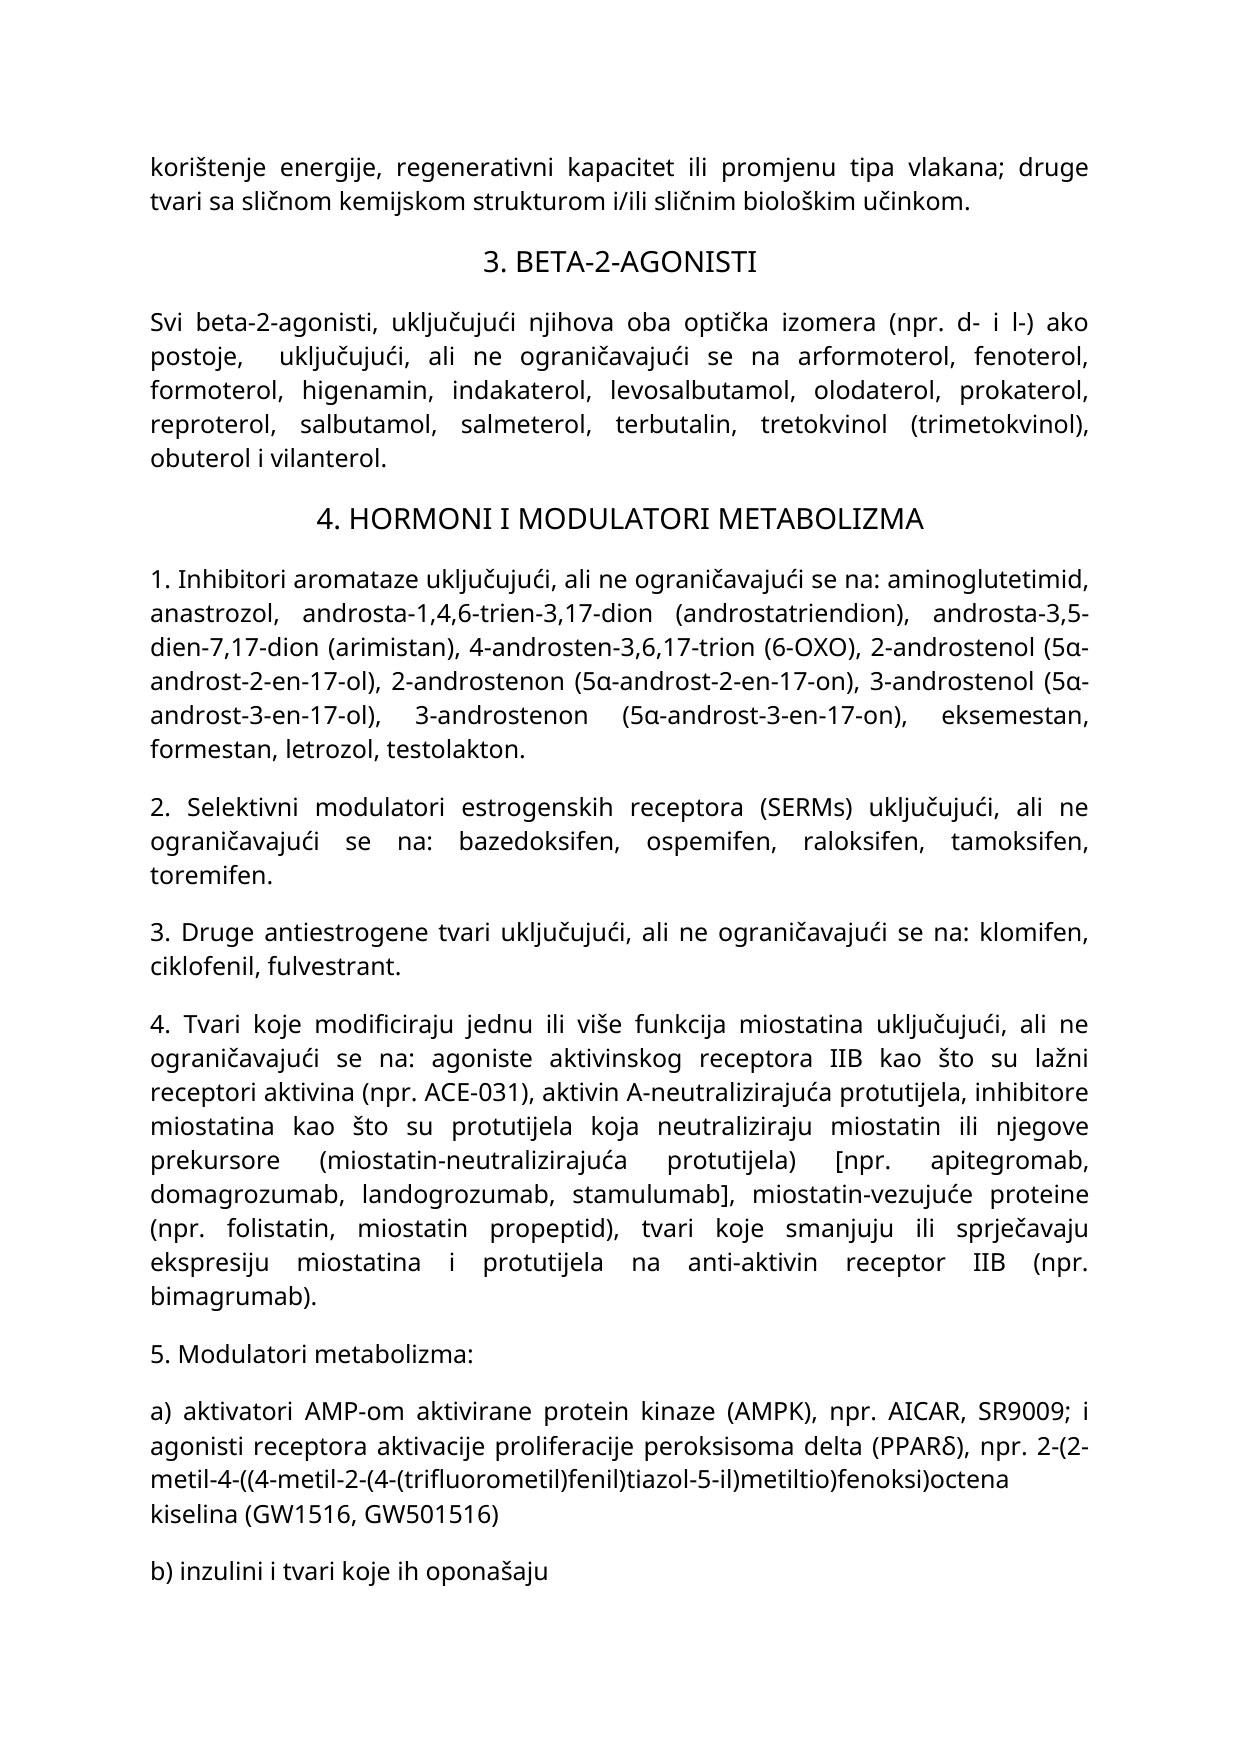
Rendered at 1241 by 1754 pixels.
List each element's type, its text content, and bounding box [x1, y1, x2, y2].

text b) inzulini i tvari koje ih oponašaju [150, 1554, 1090, 1588]
text 3. BETA-2-AGONISTI [150, 242, 1090, 281]
text 1. Inhibitori aromataze uključujući, ali ne ograničavajući se na: aminoglutetimid, anastrozol, androsta-1,4,6-trien-3,17-dion (androstatriendion), androsta-3,5-dien-7,17-dion (arimistan), 4-androsten-3,6,17-trion (6-OXO), 2-androstenol (5α-androst-2-en-17-ol), 2-androstenon (5α-androst-2-en-17-on), 3-androstenol (5α-androst-3-en-17-ol), 3-androstenon (5α-androst-3-en-17-on), eksemestan, formestan, letrozol, testolakton. [150, 562, 1090, 766]
text 5. Modulatori metabolizma: [150, 1337, 1090, 1371]
text 2. Selektivni modulatori estrogenskih receptora (SERMs) uključujući, ali ne ograničavajući se na: bazedoksifen, ospemifen, raloksifen, tamoksifen, toremifen. [150, 789, 1090, 892]
text 4. Tvari koje modificiraju jednu ili više funkcija miostatina uključujući, ali ne ograničavajući se na: agoniste aktivinskog receptora IIB kao što su lažni receptori aktivina (npr. ACE-031), aktivin A-neutralizirajuća protutijela, inhibitore miostatina kao što su protutijela koja neutraliziraju miostatin ili njegove prekursore (miostatin-neutralizirajuća protutijela) [npr. apitegromab, domagrozumab, landogrozumab, stamulumab], miostatin-vezujuće proteine (npr. folistatin, miostatin propeptid), tvari koje smanjuju ili sprječavaju ekspresiju miostatina i protutijela na anti-aktivin receptor IIB (npr. bimagrumab). [150, 1007, 1090, 1313]
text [150, 150, 1090, 218]
text 3. Druge antiestrogene tvari uključujući, ali ne ograničavajući se na: klomifen, ciklofenil, fulvestrant. [150, 915, 1090, 983]
text Svi beta-2-agonisti, uključujući njihova oba optička izomera (npr. d- i l-) ako postoje, uključujući, ali ne ograničavajući se na arformoterol, fenoterol, formoterol, higenamin, indakaterol, levosalbutamol, olodaterol, prokaterol, reproterol, salbutamol, salmeterol, terbutalin, tretokvinol (trimetokvinol), obuterol i vilanterol. [150, 305, 1090, 475]
text a) aktivatori AMP-om aktivirane protein kinaze (AMPK), npr. AICAR, SR9009; i agonisti receptora aktivacije proliferacije peroksisoma delta (PPARδ), npr. 2-(2-metil-4-((4-metil-2-(4-(trifluorometil)fenil)tiazol-5-il)metiltio)fenoksi)octena kiselina (GW1516, GW501516) [150, 1394, 1090, 1530]
text 4. HORMONI I MODULATORI METABOLIZMA [150, 498, 1090, 538]
